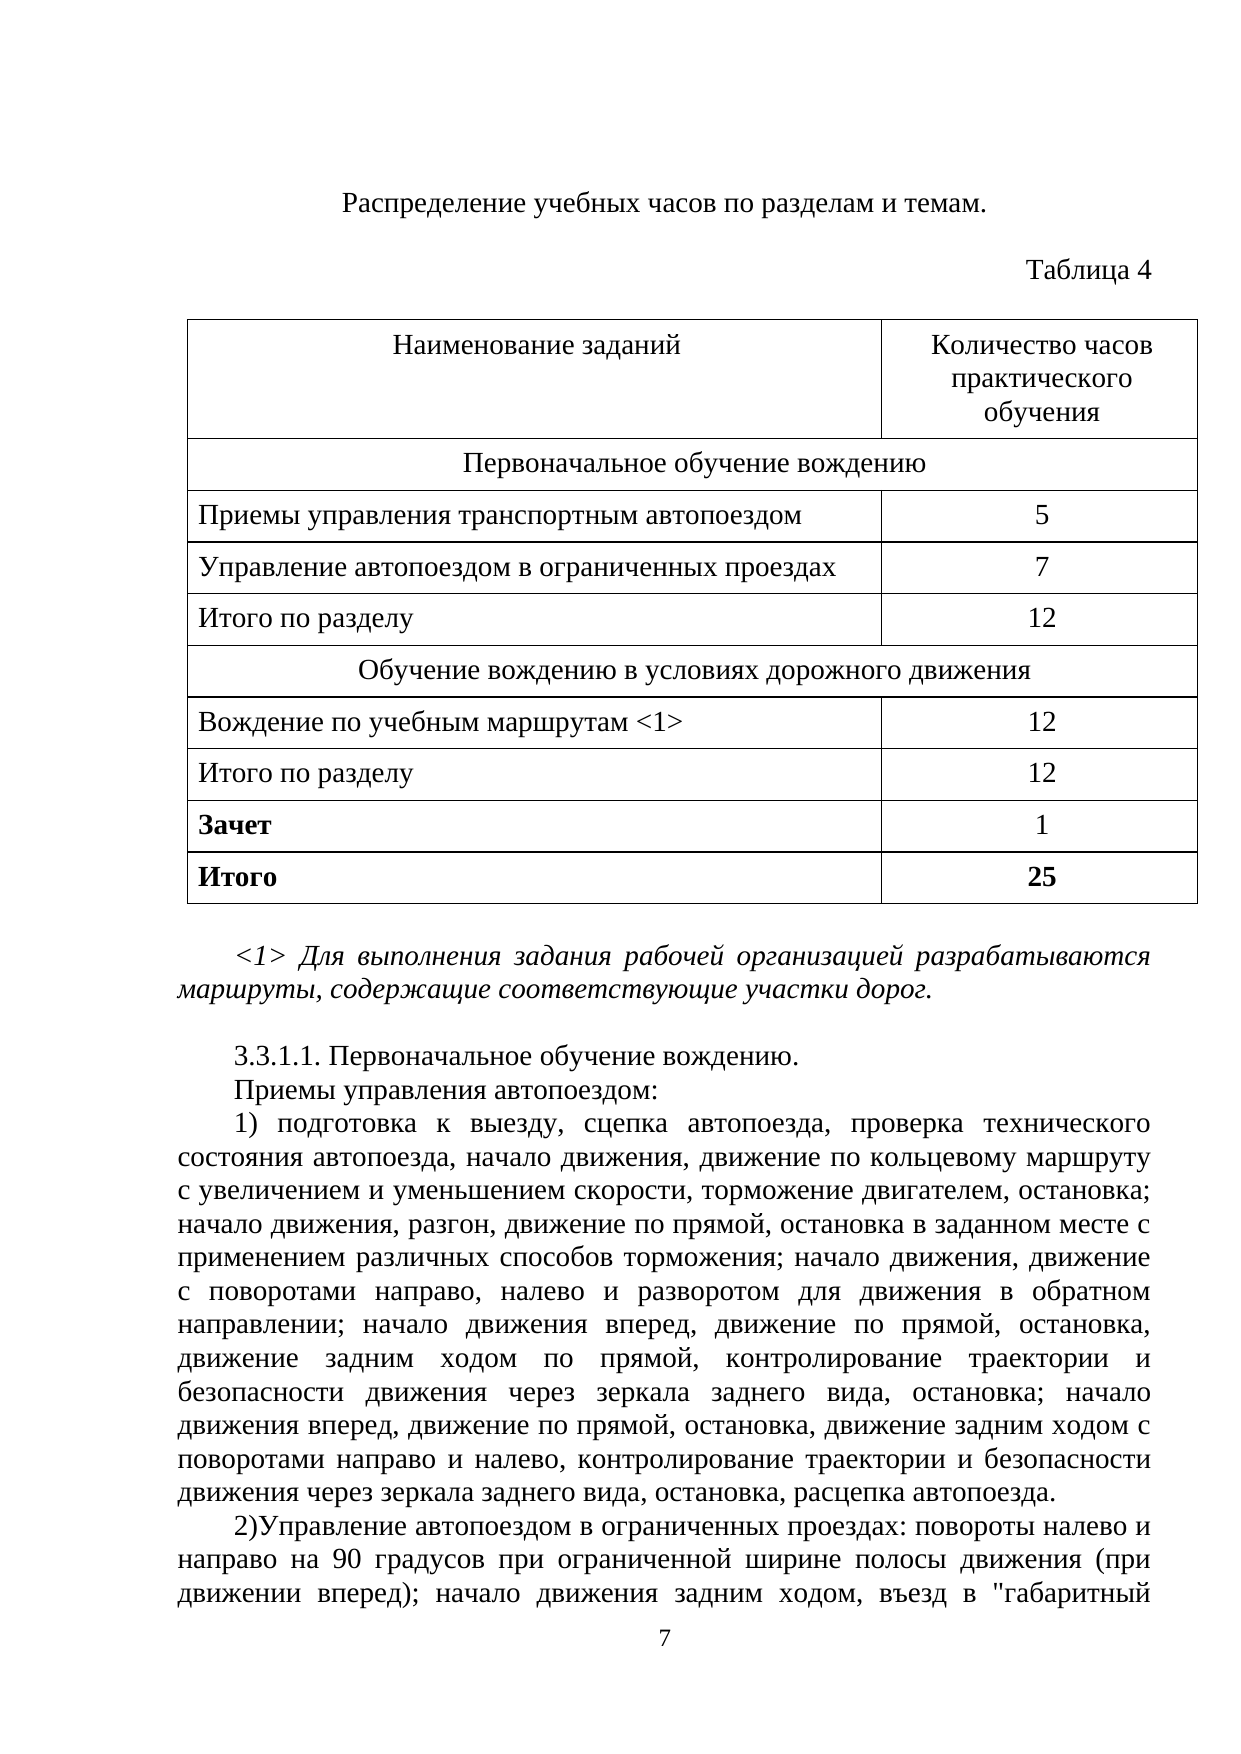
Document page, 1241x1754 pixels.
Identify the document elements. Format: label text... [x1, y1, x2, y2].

table_cell 12 [882, 749, 1197, 800]
table_cell Управление автопоездом в ограниченных проездах [188, 543, 881, 593]
text <1> Для выполнения задания рабочей организацией разрабатываются маршруты, содержащие соответствующие участки дорог. [177, 938, 1152, 1005]
table_cell 7 [882, 543, 1197, 593]
table_cell 12 [882, 594, 1197, 645]
table_cell Итого по разделу [188, 594, 881, 645]
table_cell Итого по разделу [188, 749, 881, 800]
table_cell Первоначальное обучение вождению [188, 439, 1197, 490]
table_header Количество часов практического обучения [882, 320, 1197, 438]
text 1) подготовка к выезду, сцепка автопоезда, проверка технического состояния автопоезда, начало движения, движение по кольцевому маршруту с увеличением и уменьшением скорости, торможение двигателем, остановка; начало движения, разгон, движение по прямой, остановка в заданном месте с применением различных способов торможения; начало движения, движение с поворотами направо, налево и разворотом для движения в обратном направлении; начало движения вперед, движение по прямой, остановка, движение задним ходом по прямой, контролирование траектории и безопасности движения через зеркала заднего вида, остановка; начало движения вперед, движение по прямой, остановка, движение задним ходом с поворотами направо и налево, контролирование траектории и безопасности движения через зеркала заднего вида, остановка, расцепка автопоезда. [177, 1105, 1152, 1508]
text Приемы управления автопоездом: [177, 1072, 1152, 1105]
text 3.3.1.1. Первоначальное обучение вождению. [177, 1038, 1152, 1072]
table_cell Итого [188, 853, 881, 903]
text Распределение учебных часов по разделам и темам. [177, 185, 1152, 219]
table_cell 25 [882, 853, 1197, 903]
table_cell 12 [882, 698, 1197, 748]
table_cell Вождение по учебным маршрутам <1> [188, 698, 881, 748]
table_header Наименование заданий [188, 320, 881, 438]
table_cell Обучение вождению в условиях дорожного движения [188, 646, 1197, 696]
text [177, 1508, 1152, 1608]
table_cell 1 [882, 801, 1197, 851]
table_cell Зачет [188, 801, 881, 851]
table_cell Приемы управления транспортным автопоездом [188, 491, 881, 541]
text Таблица 4 [177, 252, 1152, 286]
table_cell 5 [882, 491, 1197, 541]
